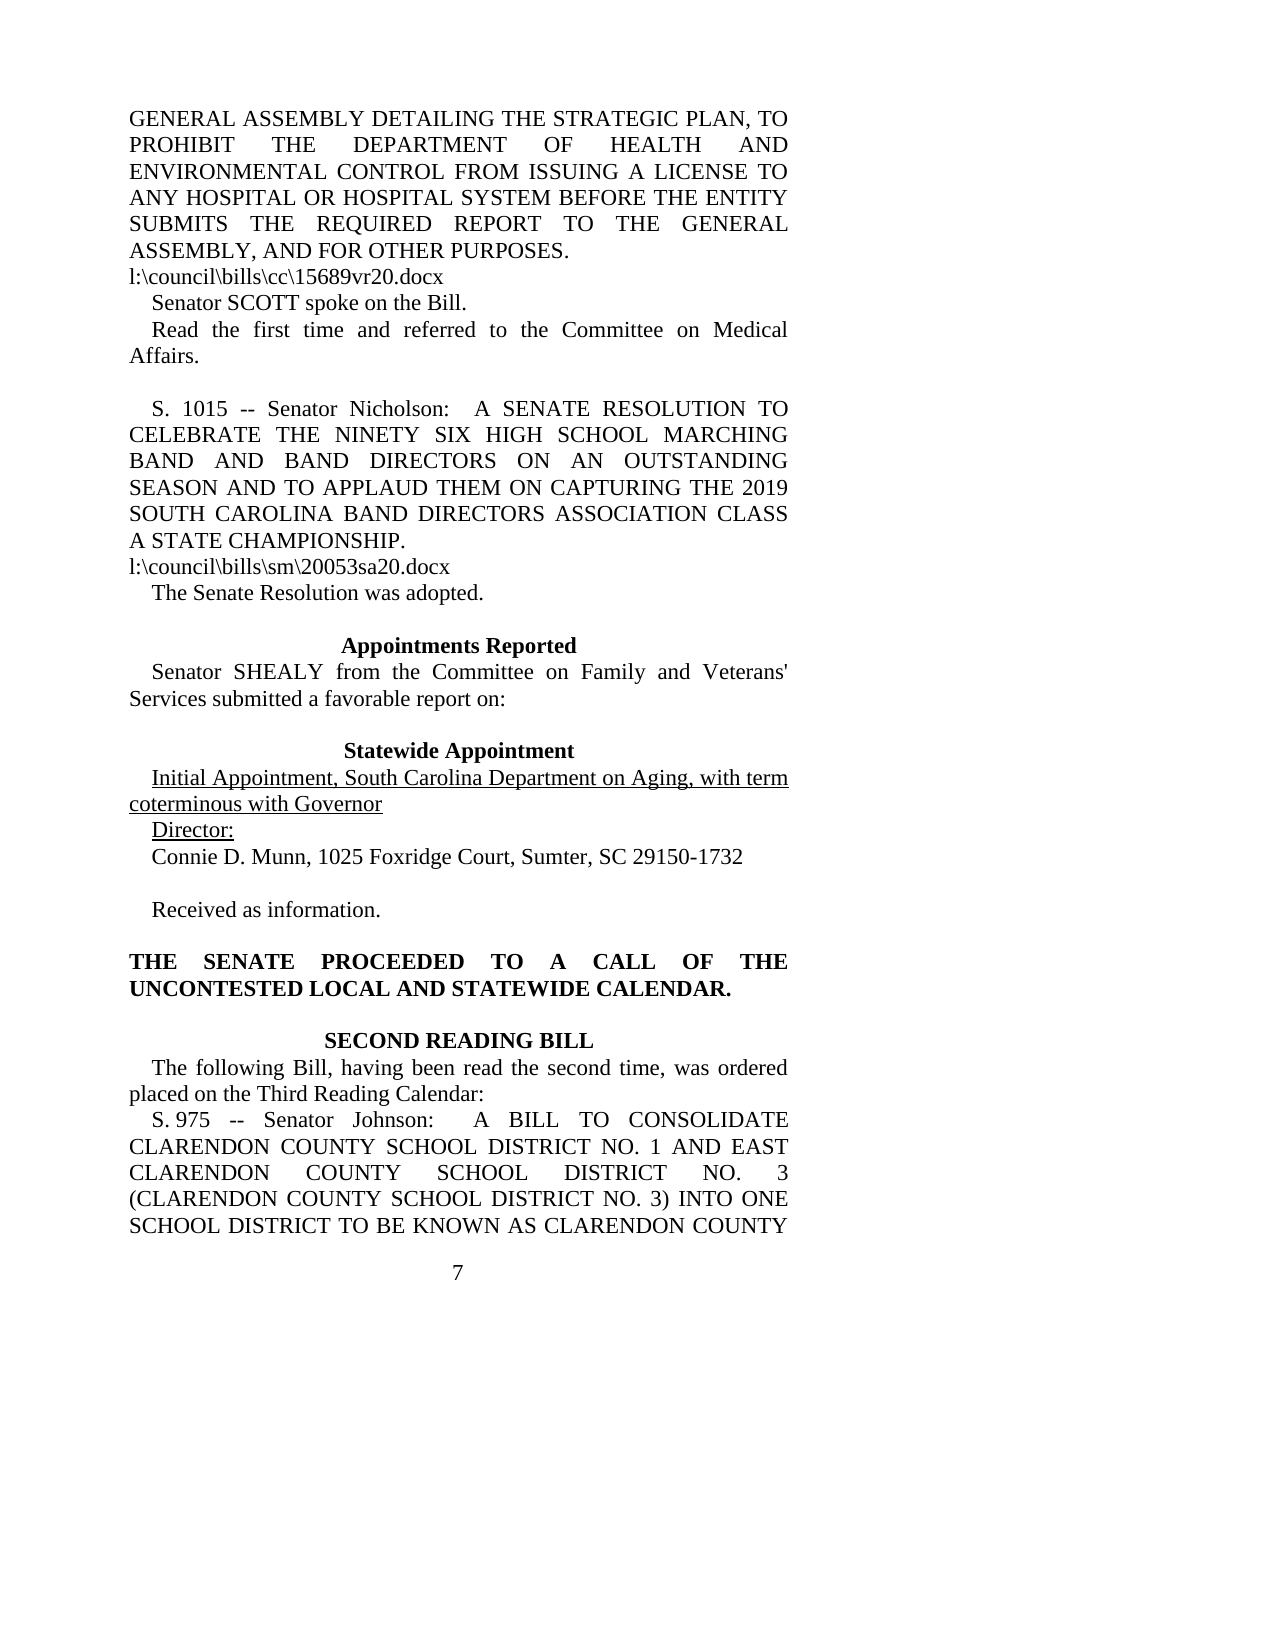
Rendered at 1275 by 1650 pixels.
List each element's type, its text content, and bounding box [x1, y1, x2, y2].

text Initial Appointment, South Carolina Department on Aging, with term coterminous with Governor [129, 764, 789, 817]
text l:\council\bills\sm\20053sa20.docx [129, 553, 789, 579]
text Connie D. Munn, 1025 Foxridge Court, Sumter, SC 29150-1732 [129, 843, 789, 869]
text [129, 1106, 789, 1238]
text l:\council\bills\cc\15689vr20.docx [129, 263, 789, 289]
text Senator SHEALY from the Committee on Family and Veterans' Services submitted a favorable report on: [129, 658, 789, 711]
text Senator SCOTT spoke on the Bill. [129, 289, 789, 316]
text The Senate Resolution was adopted. [129, 579, 789, 606]
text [129, 105, 789, 263]
text SECOND READING BILL [129, 1027, 789, 1054]
text Director: [129, 817, 789, 843]
text Appointments Reported [129, 632, 789, 658]
text Read the first time and referred to the Committee on Medical Affairs. [129, 316, 789, 368]
text Received as information. [129, 896, 789, 922]
text S. 1015 -- Senator Nicholson: A SENATE RESOLUTION TO CELEBRATE THE NINETY SIX HIGH SCHOOL MARCHING BAND AND BAND DIRECTORS ON AN OUTSTANDING SEASON AND TO APPLAUD THEM ON CAPTURING THE 2019 SOUTH CAROLINA BAND DIRECTORS ASSOCIATION CLASS A STATE CHAMPIONSHIP. [129, 395, 789, 553]
text Statewide Appointment [129, 737, 789, 764]
text The following Bill, having been read the second time, was ordered placed on the Third Reading Calendar: [129, 1054, 789, 1106]
text THE SENATE PROCEEDED TO A CALL OF THE UNCONTESTED LOCAL AND STATEWIDE CALENDAR. [129, 948, 789, 1001]
